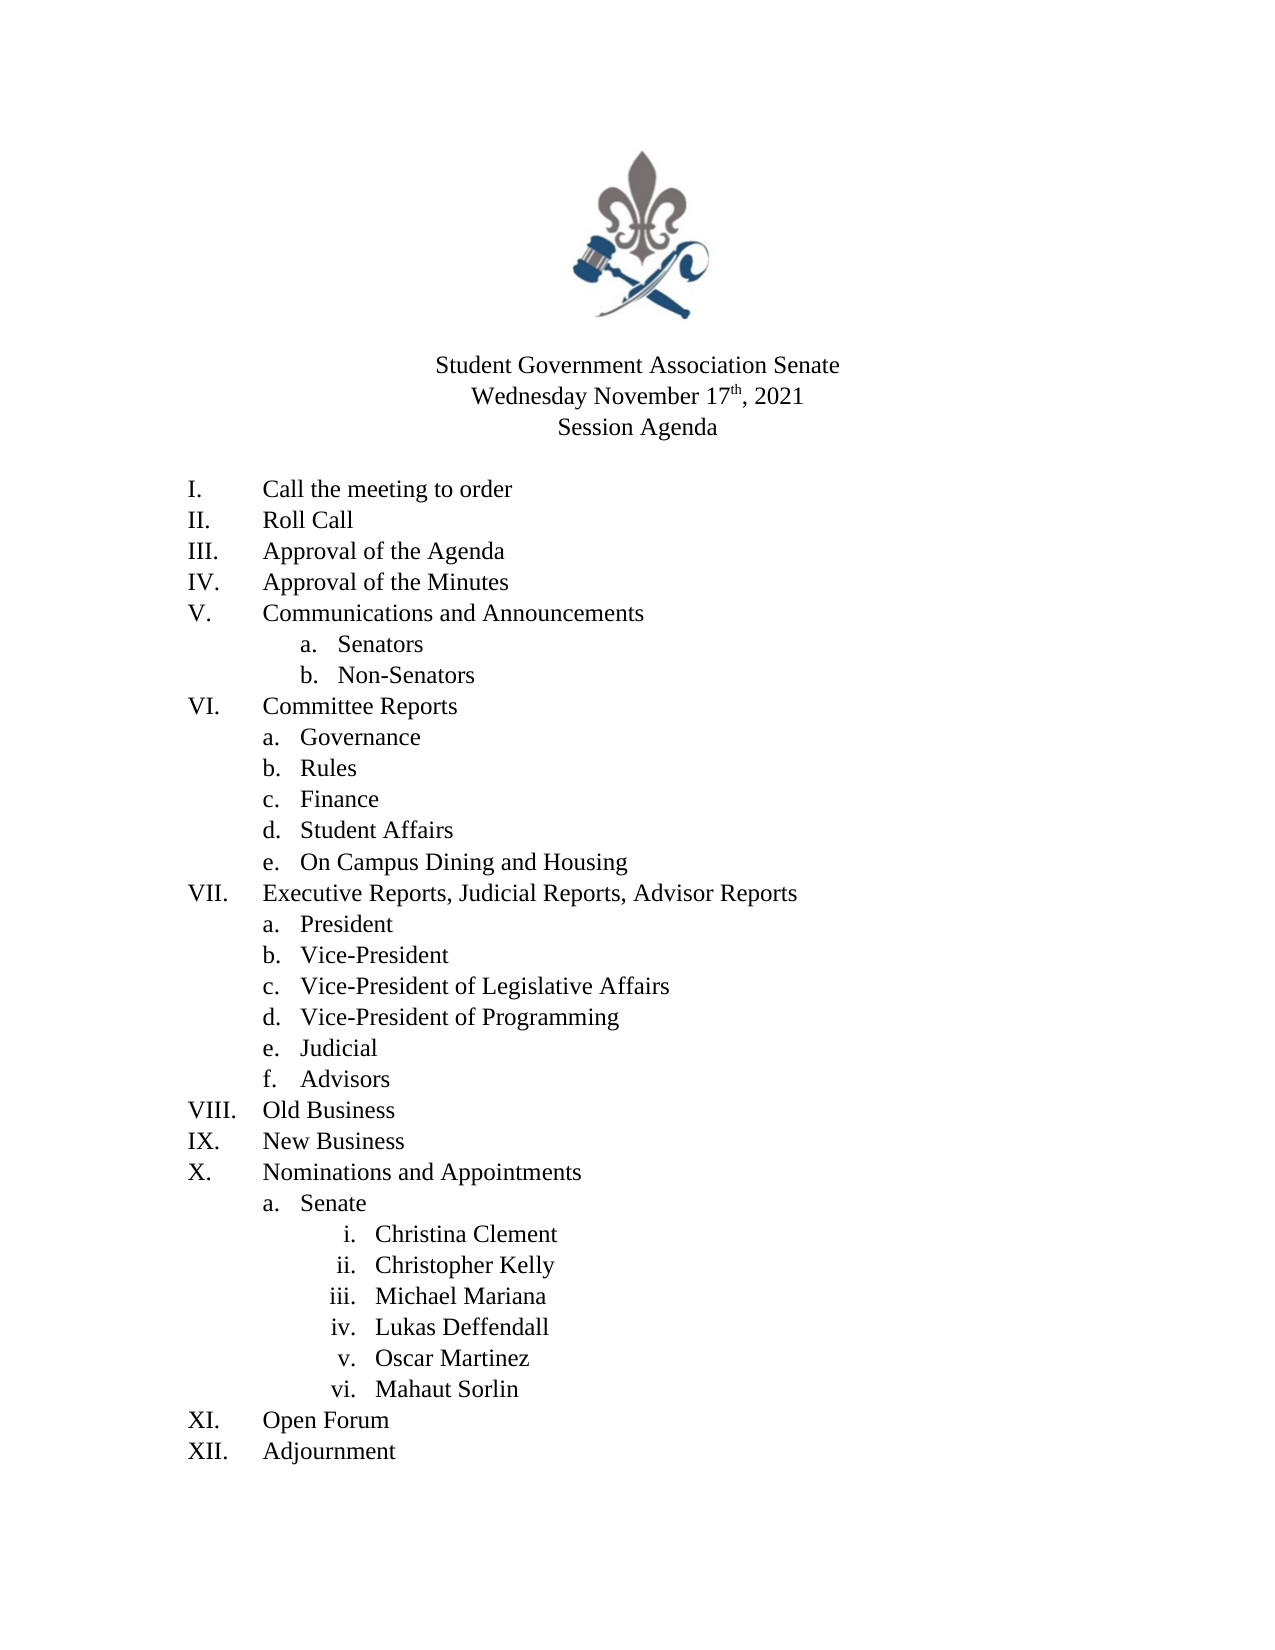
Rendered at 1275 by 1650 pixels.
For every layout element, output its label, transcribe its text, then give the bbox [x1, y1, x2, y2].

list Christina Clement [356, 1219, 1125, 1248]
list Vice-President [262, 940, 1125, 968]
list President [262, 909, 1125, 937]
list Senate [262, 1188, 1125, 1217]
list New Business [187, 1126, 1125, 1155]
list Oscar Martinez [356, 1343, 1125, 1372]
list Call the meeting to order [187, 474, 1125, 503]
list On Campus Dining and Housing [262, 847, 1125, 875]
list Michael Mariana [356, 1281, 1125, 1310]
list Old Business [187, 1095, 1125, 1124]
list Rules [262, 753, 1125, 782]
list Non-Senators [300, 660, 1125, 689]
list Finance [262, 784, 1125, 813]
text Wednesday November 17th, 2021 [150, 381, 1125, 410]
text Session Agenda [150, 412, 1125, 441]
list Approval of the Agenda [187, 536, 1125, 565]
list Vice-President of Legislative Affairs [262, 971, 1125, 999]
list Adjournment [187, 1436, 1125, 1465]
list Executive Reports, Judicial Reports, Advisor Reports [187, 878, 1125, 906]
list Approval of the Minutes [187, 567, 1125, 596]
picture [559, 150, 717, 331]
list Christopher Kelly [356, 1250, 1125, 1279]
list Judicial [262, 1033, 1125, 1062]
list Open Forum [187, 1405, 1125, 1434]
list Mahaut Sorlin [356, 1374, 1125, 1403]
list Roll Call [187, 505, 1125, 534]
list Nominations and Appointments [187, 1157, 1125, 1186]
list Communications and Announcements [187, 598, 1125, 627]
text Student Government Association Senate [150, 350, 1125, 379]
list Governance [262, 722, 1125, 751]
list Senators [300, 629, 1125, 658]
list Vice-President of Programming [262, 1002, 1125, 1031]
list Student Affairs [262, 816, 1125, 844]
list Lukas Deffendall [356, 1312, 1125, 1341]
list Advisors [262, 1064, 1125, 1093]
list Committee Reports [187, 691, 1125, 720]
